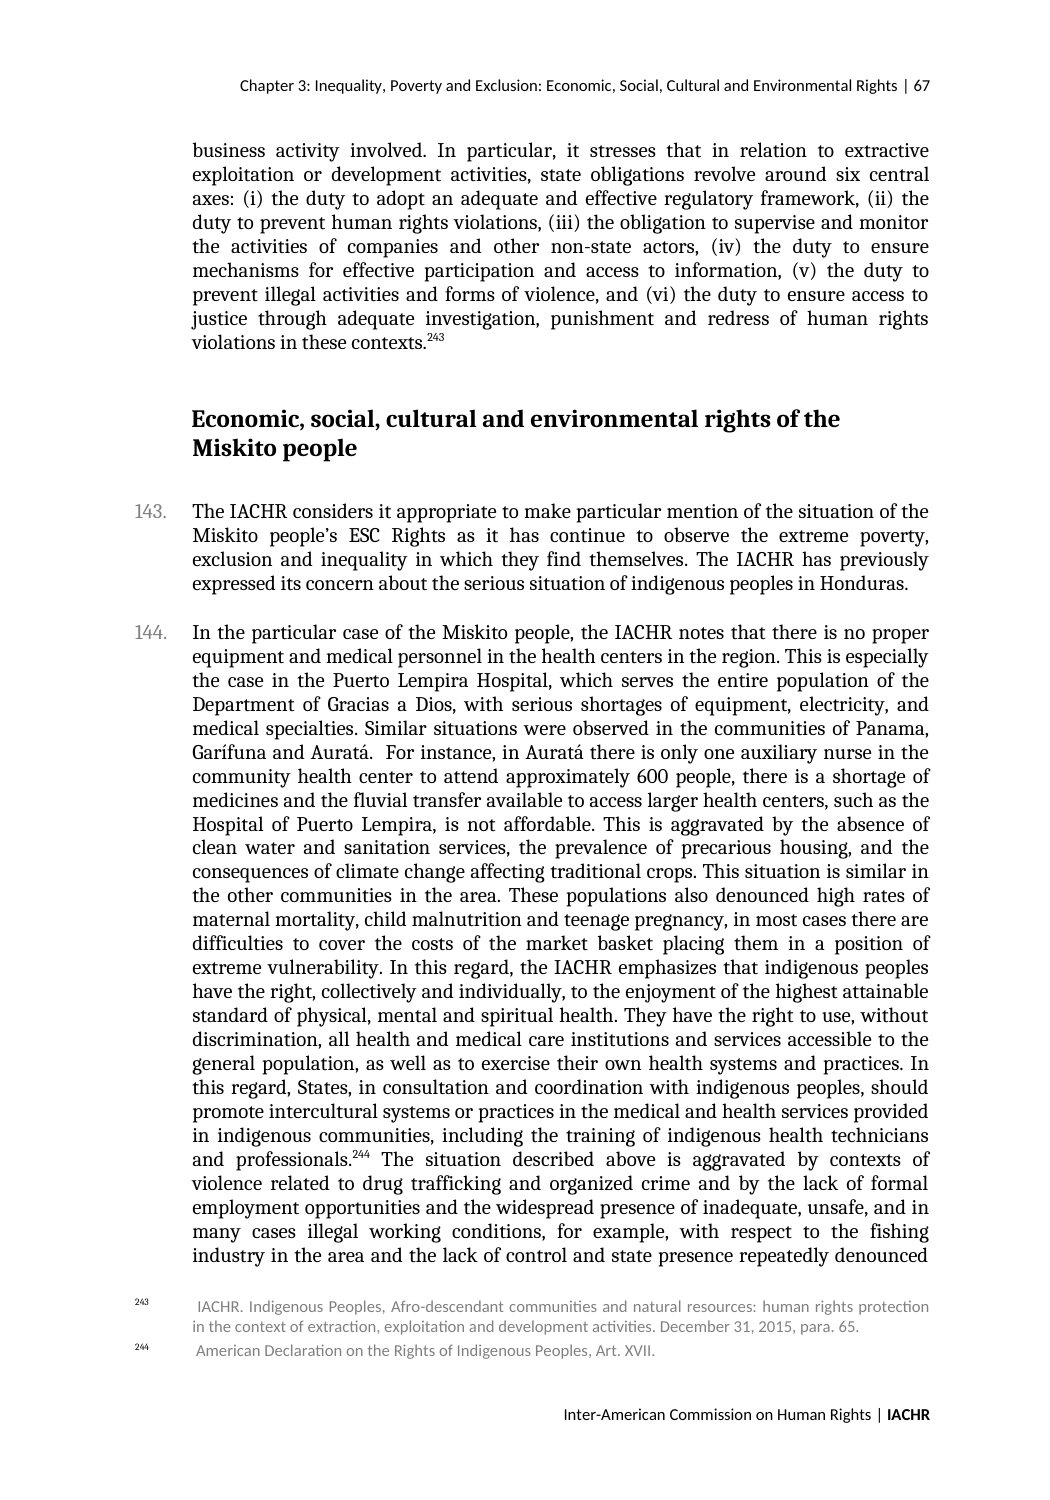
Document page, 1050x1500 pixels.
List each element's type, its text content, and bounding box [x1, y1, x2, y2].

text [135, 139, 930, 355]
subtitle Economic, social, cultural and environmental rights of the Miskito people [191, 405, 930, 462]
text The IACHR considers it appropriate to make particular mention of the situation of the Miskito people’s ESC Rights as it has continue to observe the extreme poverty, exclusion and inequality in which they find themselves. The IACHR has previously expressed its concern about the serious situation of indigenous peoples in Honduras. [135, 500, 930, 596]
